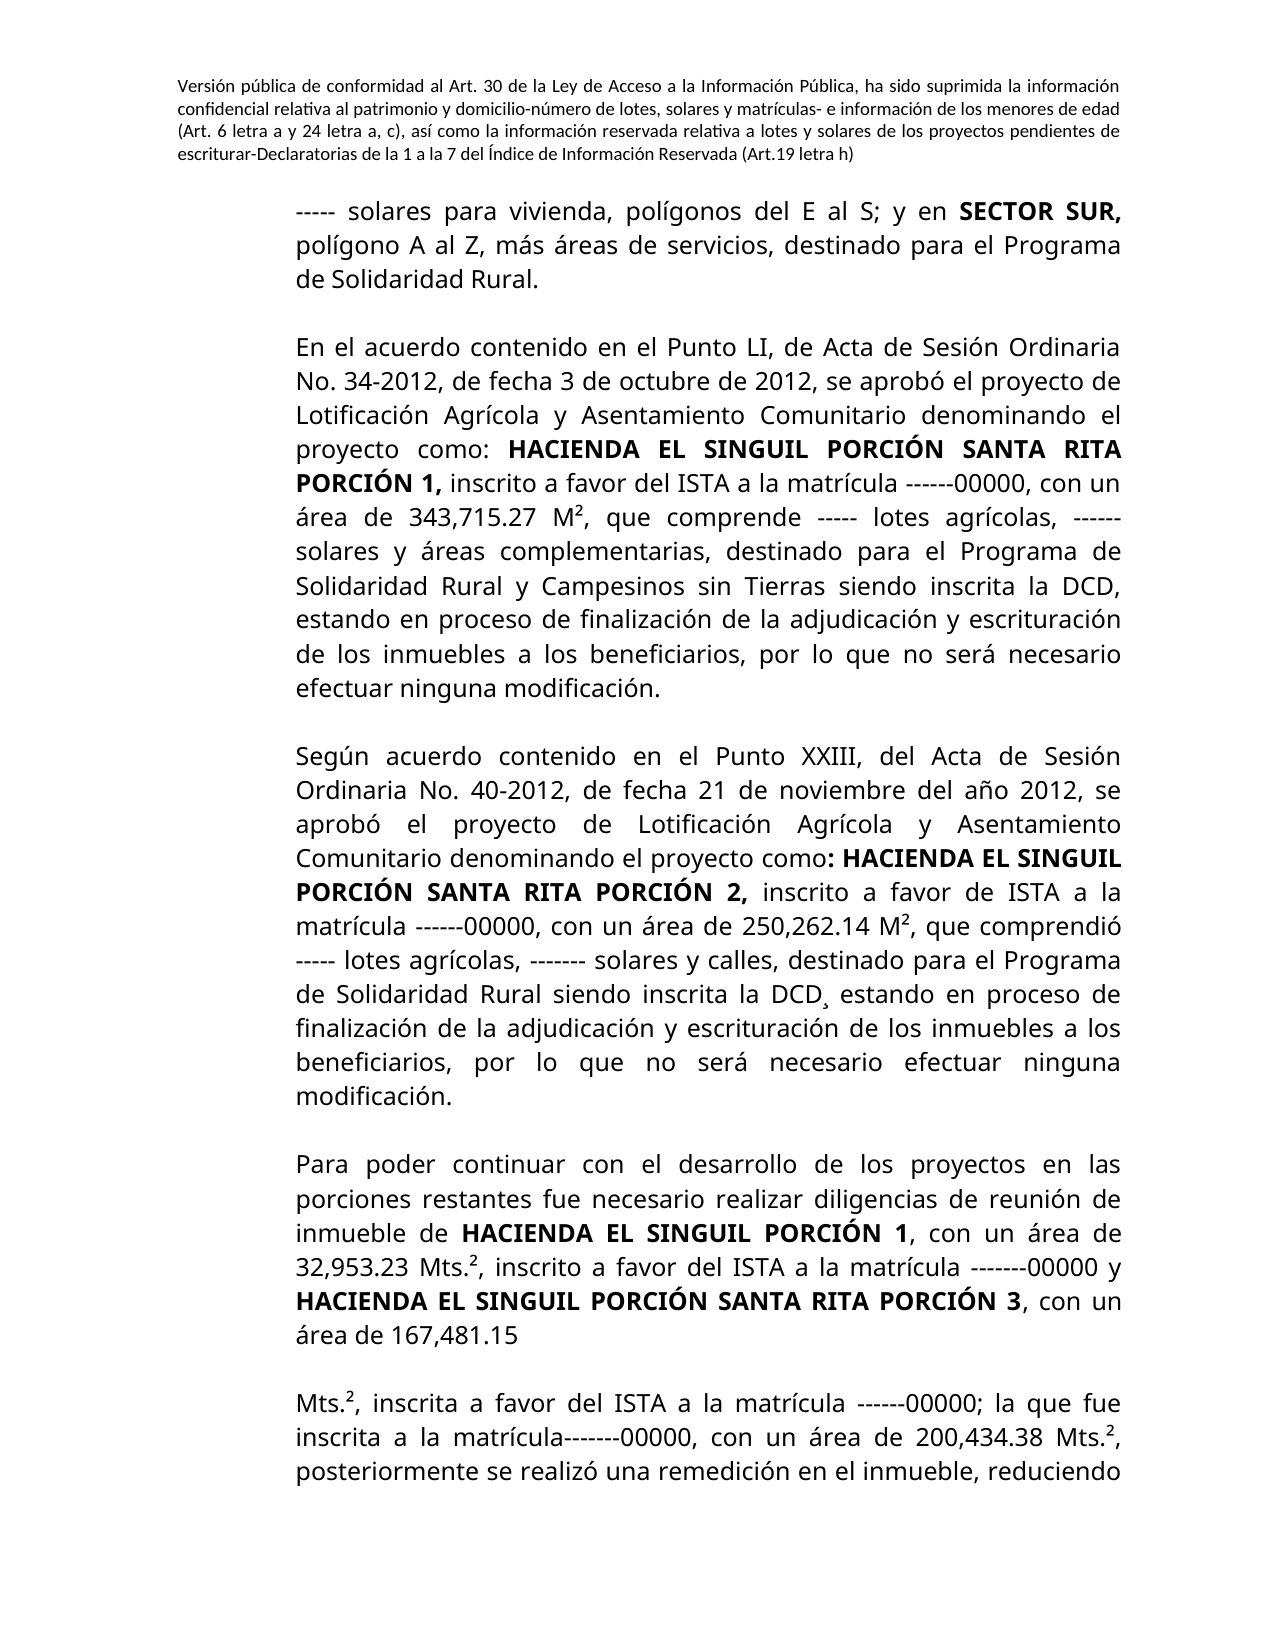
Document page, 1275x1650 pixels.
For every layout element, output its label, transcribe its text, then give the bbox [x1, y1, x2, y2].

text Según acuerdo contenido en el Punto XXIII, del Acta de Sesión Ordinaria No. 40-2012, de fecha 21 de noviembre del año 2012, se aprobó el proyecto de Lotificación Agrícola y Asentamiento Comunitario denominando el proyecto como: HACIENDA EL SINGUIL PORCIÓN SANTA RITA PORCIÓN 2, inscrito a favor de ISTA a la matrícula ------00000, con un área de 250,262.14 M², que comprendió ----- lotes agrícolas, ------- solares y calles, destinado para el Programa de Solidaridad Rural siendo inscrita la DCD¸ estando en proceso de finalización de la adjudicación y escrituración de los inmuebles a los beneficiarios, por lo que no será necesario efectuar ninguna modificación. [295, 738, 1122, 1113]
list Para poder continuar con el desarrollo de los proyectos en las porciones restantes fue necesario realizar diligencias de reunión de inmueble de HACIENDA EL SINGUIL PORCIÓN 1, con un área de 32,953.23 Mts.², inscrito a favor del ISTA a la matrícula -------00000 y HACIENDA EL SINGUIL PORCIÓN SANTA RITA PORCIÓN 3, con un área de 167,481.15 [295, 1147, 1122, 1352]
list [295, 1386, 1122, 1488]
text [295, 193, 1122, 296]
text En el acuerdo contenido en el Punto LI, de Acta de Sesión Ordinaria No. 34-2012, de fecha 3 de octubre de 2012, se aprobó el proyecto de Lotificación Agrícola y Asentamiento Comunitario denominando el proyecto como: HACIENDA EL SINGUIL PORCIÓN SANTA RITA PORCIÓN 1, inscrito a favor del ISTA a la matrícula ------00000, con un área de 343,715.27 M², que comprende ----- lotes agrícolas, ------ solares y áreas complementarias, destinado para el Programa de Solidaridad Rural y Campesinos sin Tierras siendo inscrita la DCD, estando en proceso de finalización de la adjudicación y escrituración de los inmuebles a los beneficiarios, por lo que no será necesario efectuar ninguna modificación. [295, 330, 1122, 704]
